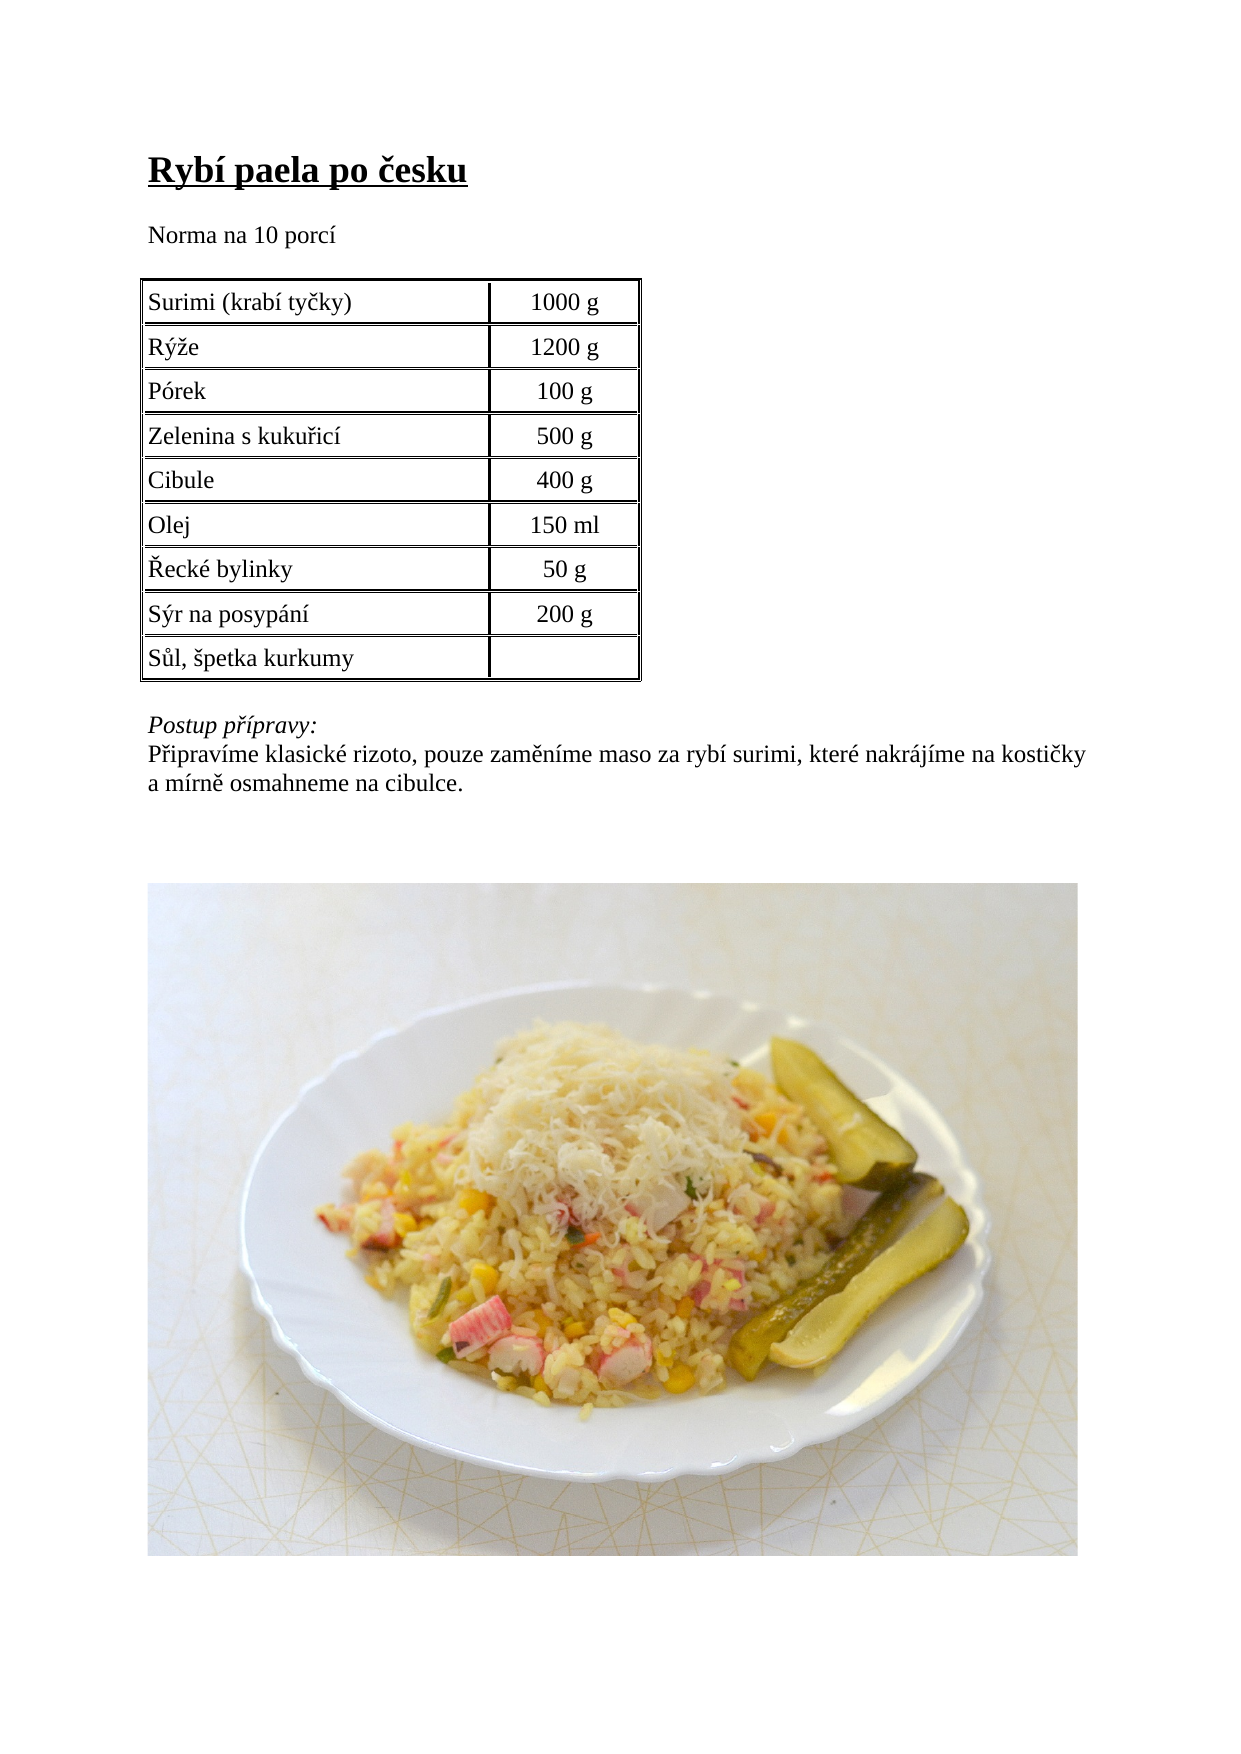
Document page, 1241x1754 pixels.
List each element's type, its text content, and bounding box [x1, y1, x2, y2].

text Norma na 10 porcí [148, 220, 1093, 249]
text Rybí paela po česku [148, 148, 1093, 191]
table_cell 150 ml [491, 500, 639, 545]
table_header Surimi (krabí tyčky) [143, 281, 489, 322]
table_cell 200 g [491, 589, 639, 634]
table_cell Cibule [141, 456, 489, 500]
table_cell 500 g [491, 411, 639, 456]
table_cell Pórek [141, 367, 489, 411]
picture [147, 883, 1078, 1556]
table_cell Olej [143, 500, 488, 545]
table_cell [489, 634, 640, 678]
text Postup přípravy: Připravíme klasické rizoto, pouze zaměníme maso za rybí surimi, které nakrájíme na kostičky a mírně osmahneme na cibulce. [148, 711, 1093, 797]
table_cell Řecké bylinky [141, 545, 489, 589]
table_cell Sůl, špetka kurkumy [141, 634, 489, 678]
table_cell Rýže [143, 322, 488, 367]
table_cell 50 g [489, 545, 640, 589]
table_cell Sýr na posypání [143, 589, 488, 634]
table_cell 1200 g [491, 322, 639, 367]
table_cell 400 g [489, 456, 640, 500]
table_header 1000 g [489, 281, 638, 322]
table_cell 100 g [489, 367, 640, 411]
table_cell Zelenina s kukuřicí [143, 411, 488, 456]
